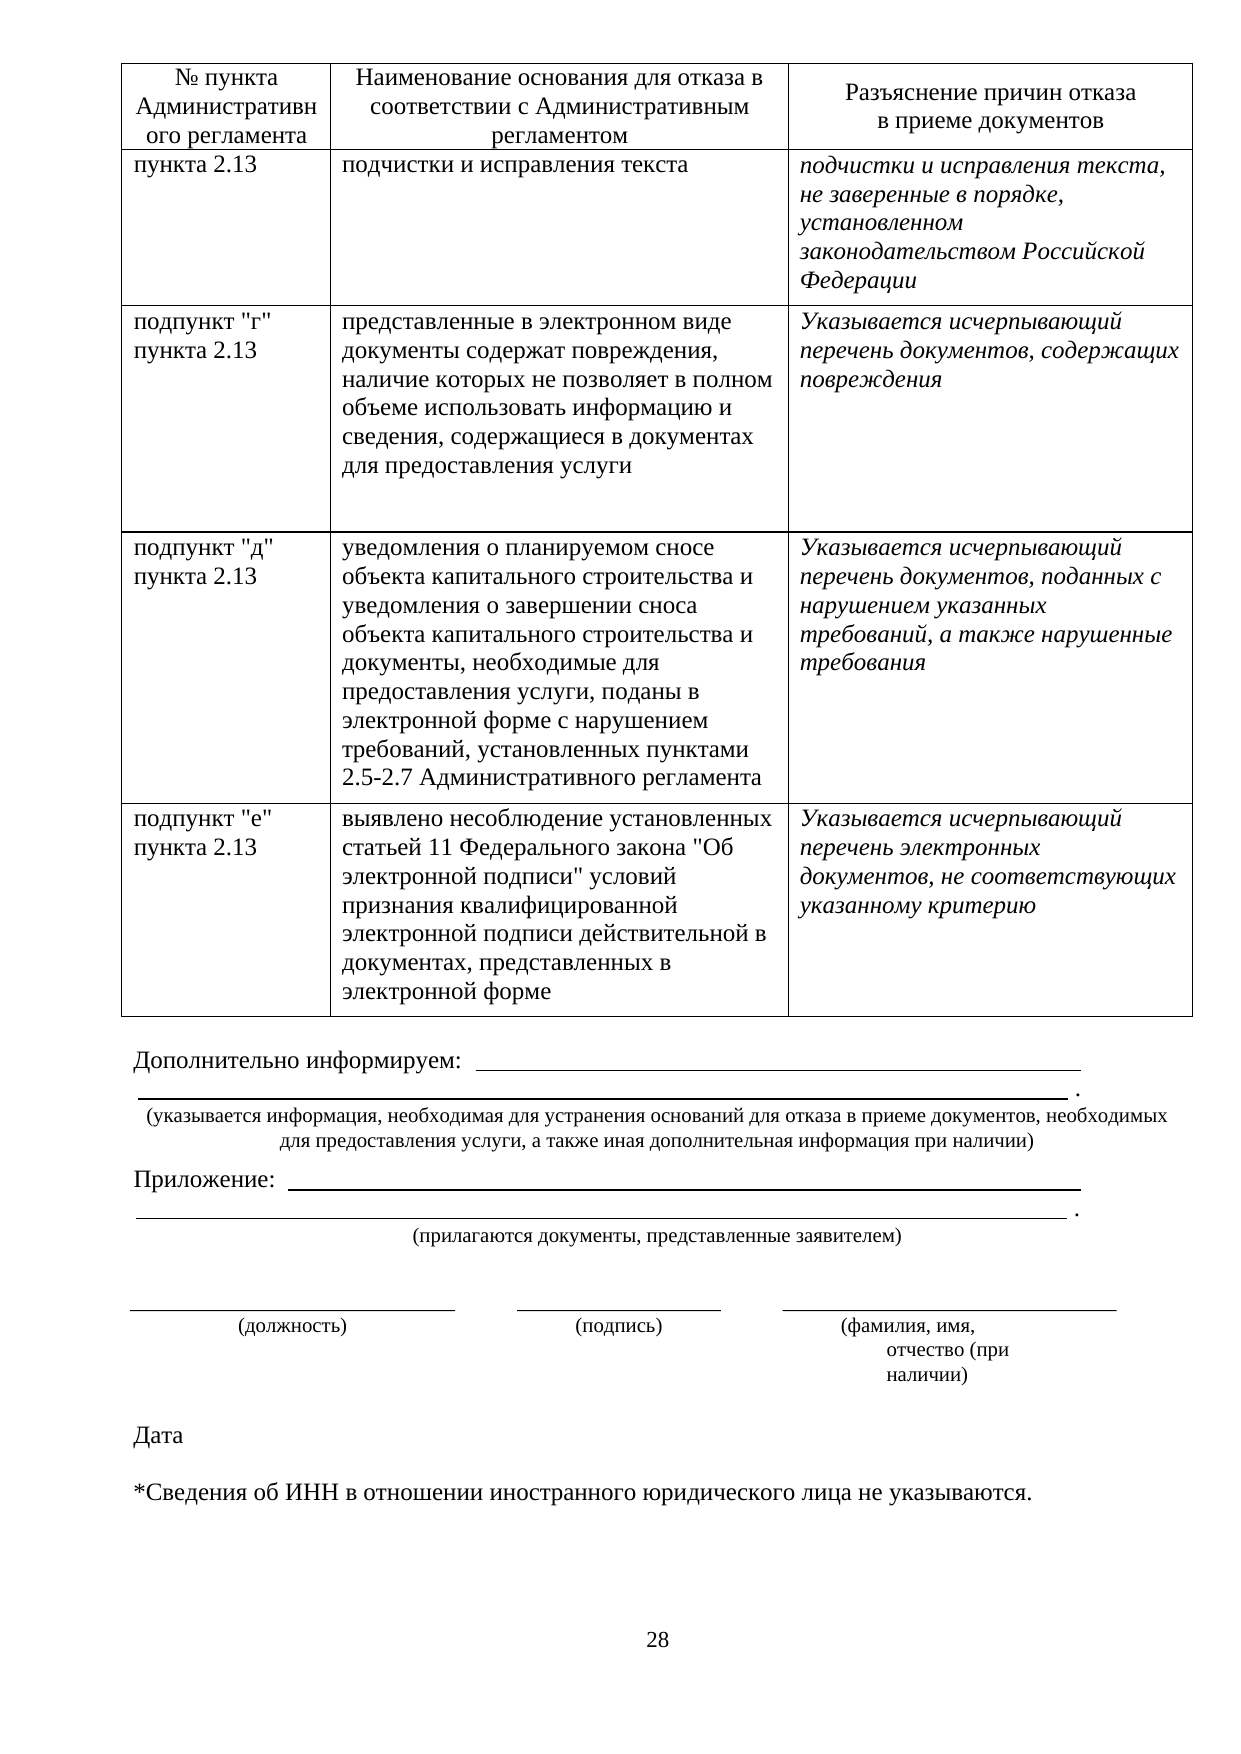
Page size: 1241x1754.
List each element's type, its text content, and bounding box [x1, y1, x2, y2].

table_cell подчистки и исправления текста [331, 150, 788, 305]
table_cell Указывается исчерпывающий перечень электронных документов, не соответствующих указанному критерию [789, 804, 1192, 1016]
text . [137, 1073, 1205, 1102]
text Дополнительно информируем: [133, 1045, 1205, 1073]
text *Сведения об ИНН в отношении иностранного юридического лица не указываются. [133, 1477, 1205, 1506]
text . [110, 1193, 1106, 1222]
table_cell Указывается исчерпывающий перечень документов, поданных с нарушением указанных требований, а также нарушенные требования [789, 533, 1192, 802]
text (должность) (подпись) (фамилия, имя, отчество (при наличии) [238, 1306, 1058, 1386]
text (прилагаются документы, представленные заявителем) [133, 1223, 1181, 1247]
table_header № пункта Административн ого регламента [122, 64, 330, 149]
text Дата [133, 1420, 1205, 1449]
table_cell подпункт "д" пункта 2.13 [122, 533, 330, 802]
table_cell уведомления о планируемом сносе объекта капитального строительства и уведомления о завершении сноса объекта капитального строительства и документы, необходимые для предоставления услуги, поданы в электронной форме с нарушением требований, установленных пунктами 2.5-2.7 Административного регламента [331, 533, 788, 802]
text (указывается информация, необходимая для устранения оснований для отказа в приеме документов, необходимых для предоставления услуги, а также иная дополнительная информация при наличии) [146, 1103, 1170, 1152]
table_cell подчистки и исправления текста, не заверенные в порядке, установленном законодательством Российской Федерации [789, 150, 1192, 305]
table_header Наименование основания для отказа в соответствии с Административным регламентом [331, 64, 788, 149]
table_cell выявлено несоблюдение установленных статьей 11 Федерального закона "Об электронной подписи" условий признания квалифицированной электронной подписи действительной в документах, представленных в электронной форме [331, 804, 788, 1016]
table_cell подпункт "г" пункта 2.13 [122, 306, 330, 531]
table_header Разъяснение причин отказа в приеме документов [789, 64, 1192, 149]
table_cell подпункт "е" пункта 2.13 [122, 804, 330, 1016]
table_cell Указывается исчерпывающий перечень документов, содержащих повреждения [789, 306, 1192, 531]
table_cell пункта 2.13 [122, 150, 330, 305]
table_cell представленные в электронном виде документы содержат повреждения, наличие которых не позволяет в полном объеме использовать информацию и сведения, содержащиеся в документах для предоставления услуги [331, 306, 788, 531]
text Приложение: [110, 1164, 1104, 1193]
